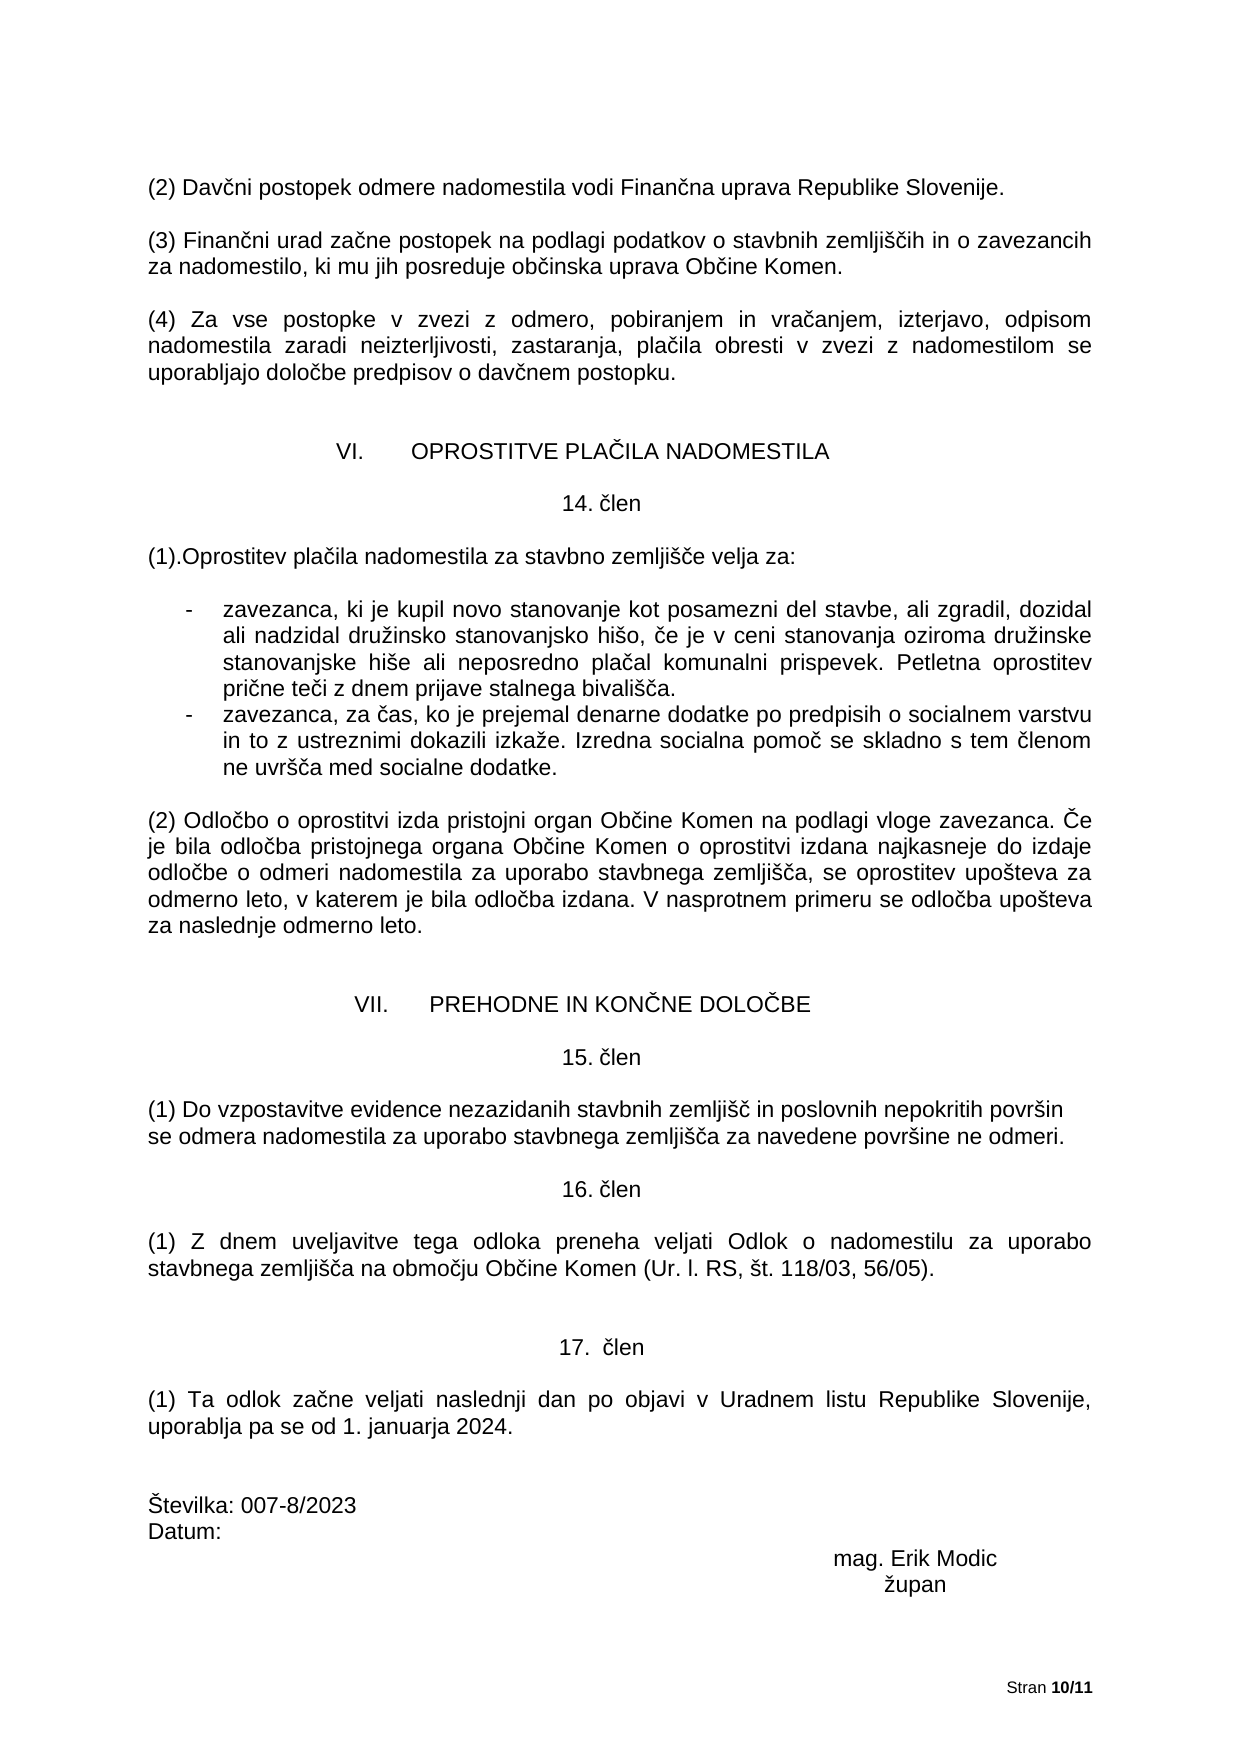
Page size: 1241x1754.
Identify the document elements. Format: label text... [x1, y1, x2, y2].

list zavezanca, za čas, ko je prejemal denarne dodatke po predpisih o socialnem varstvu in to z ustreznimi dokazili izkaže. Izredna socialna pomoč se skladno s tem členom ne uvršča med socialne dodatke. [185, 701, 1093, 780]
text Datum: [148, 1518, 1093, 1544]
list zavezanca, ki je kupil novo stanovanje kot posamezni del stavbe, ali zgradil, dozidal ali nadzidal družinsko stanovanjsko hišo, če je v ceni stanovanja oziroma družinske stanovanjske hiše ali neposredno plačal komunalni prispevek. Petletna oprostitev prične teči z dnem prijave stalnega bivališča. [185, 596, 1093, 701]
text (2) Davčni postopek odmere nadomestila vodi Finančna uprava Republike Slovenije. [148, 174, 1093, 200]
text (4) Za vse postopke v zvezi z odmero, pobiranjem in vračanjem, izterjavo, odpisom nadomestila zaradi neizterljivosti, zastaranja, plačila obresti v zvezi z nadomestilom se uporabljajo določbe predpisov o davčnem postopku. [148, 306, 1093, 385]
text (1) Ta odlok začne veljati naslednji dan po objavi v Uradnem listu Republike Slovenije, uporablja pa se od 1. januarja 2024. [148, 1386, 1093, 1439]
list (1).Oprostitev plačila nadomestila za stavbno zemljišče velja za: [148, 543, 1093, 569]
list člen [110, 1044, 1093, 1070]
list člen [110, 1334, 1093, 1360]
text (3) Finančni urad začne postopek na podlagi podatkov o stavbnih zemljiščih in o zavezancih za nadomestilo, ki mu jih posreduje občinska uprava Občine Komen. [148, 227, 1093, 279]
list OPROSTITVE PLAČILA NADOMESTILA [73, 438, 1093, 464]
text (2) Odločbo o oprostitvi izda pristojni organ Občine Komen na podlagi vloge zavezanca. Če je bila odločba pristojnega organa Občine Komen o oprostitvi izdana najkasneje do izdaje odločbe o odmeri nadomestila za uporabo stavbnega zemljišča, se oprostitev upošteva za odmerno leto, v katerem je bila odločba izdana. V nasprotnem primeru se odločba upošteva za naslednje odmerno leto. [148, 807, 1093, 938]
text (1) Z dnem uveljavitve tega odloka preneha veljati Odlok o nadomestilu za uporabo stavbnega zemljišča na območju Občine Komen (Ur. l. RS, št. 118/03, 56/05). [148, 1228, 1093, 1281]
text (1) Do vzpostavitve evidence nezazidanih stavbnih zemljišč in poslovnih nepokritih površin se odmera nadomestila za uporabo stavbnega zemljišča za navedene površine ne odmeri. [148, 1096, 1093, 1149]
list člen [110, 490, 1093, 517]
list PREHODNE IN KONČNE DOLOČBE [73, 991, 1093, 1017]
text mag. Erik Modic [664, 1544, 1093, 1571]
text župan [664, 1571, 1093, 1597]
text Številka: 007-8/2023 [148, 1492, 1093, 1518]
list člen [110, 1176, 1093, 1202]
